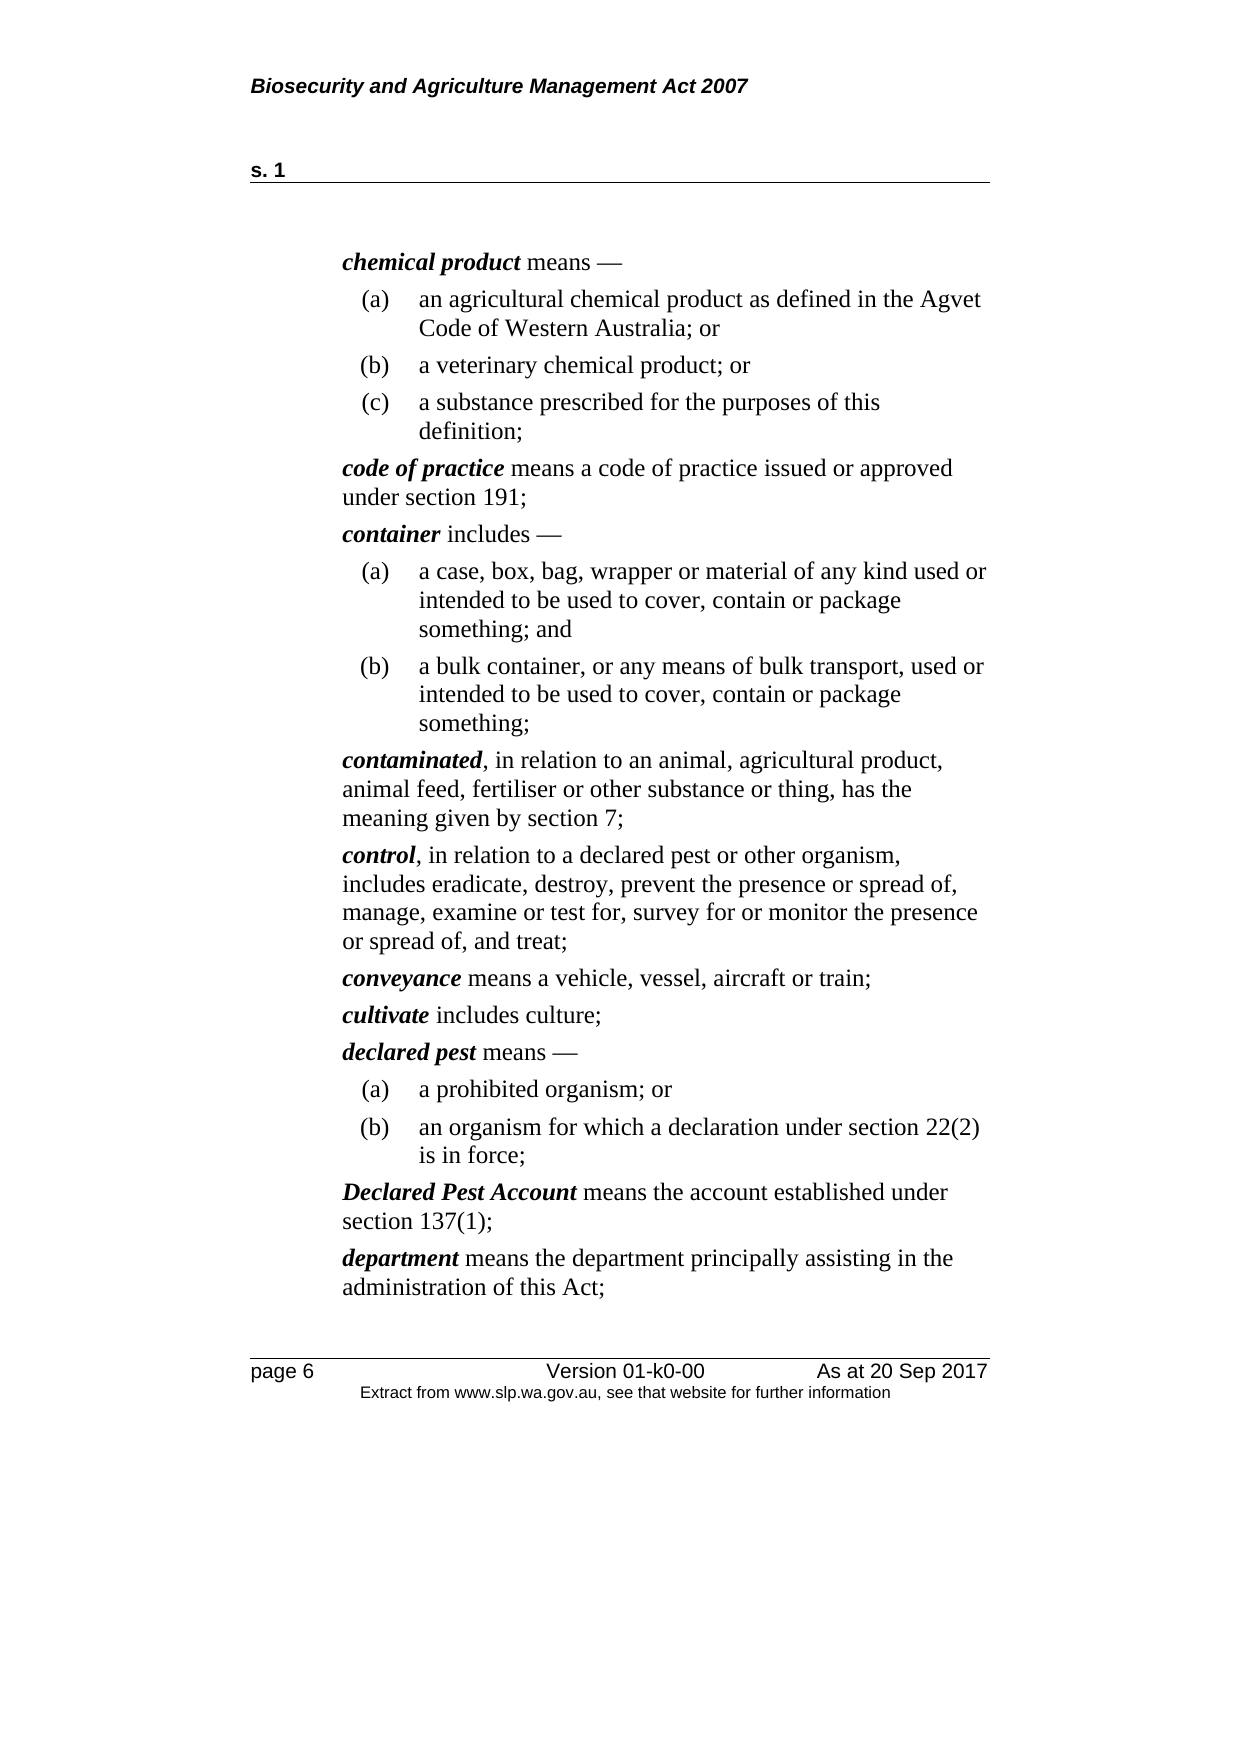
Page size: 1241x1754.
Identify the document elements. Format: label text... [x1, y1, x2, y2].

text Declared Pest Account means the account established under section 137(1); [250, 1177, 990, 1235]
text (b) a veterinary chemical product; or [250, 350, 990, 379]
text (a) a case, box, bag, wrapper or material of any kind used or intended to be used to cover, contain or package something; and [250, 556, 990, 642]
text contaminated, in relation to an animal, agricultural product, animal feed, fertiliser or other substance or thing, has the meaning given by section 7; [250, 745, 990, 832]
text department means the department principally assisting in the administration of this Act; [250, 1243, 990, 1301]
text control, in relation to a declared pest or other organism, includes eradicate, destroy, prevent the presence or spread of, manage, examine or test for, survey for or monitor the presence or spread of, and treat; [250, 840, 990, 955]
text (c) a substance prescribed for the purposes of this definition; [250, 387, 990, 445]
text (b) a bulk container, or any means of bulk transport, used or intended to be used to cover, contain or package something; [250, 651, 990, 737]
text declared pest means — [250, 1037, 990, 1066]
text (b) an organism for which a declaration under section 22(2) is in force; [250, 1112, 990, 1169]
text container includes — [250, 519, 990, 548]
text code of practice means a code of practice issued or approved under section 191; [250, 453, 990, 511]
text (a) a prohibited organism; or [250, 1074, 990, 1103]
text cultivate includes culture; [250, 1000, 990, 1029]
text conveyance means a vehicle, vessel, aircraft or train; [250, 963, 990, 992]
text chemical product means — [250, 247, 990, 276]
text (a) an agricultural chemical product as defined in the Agvet Code of ; or [250, 284, 990, 342]
